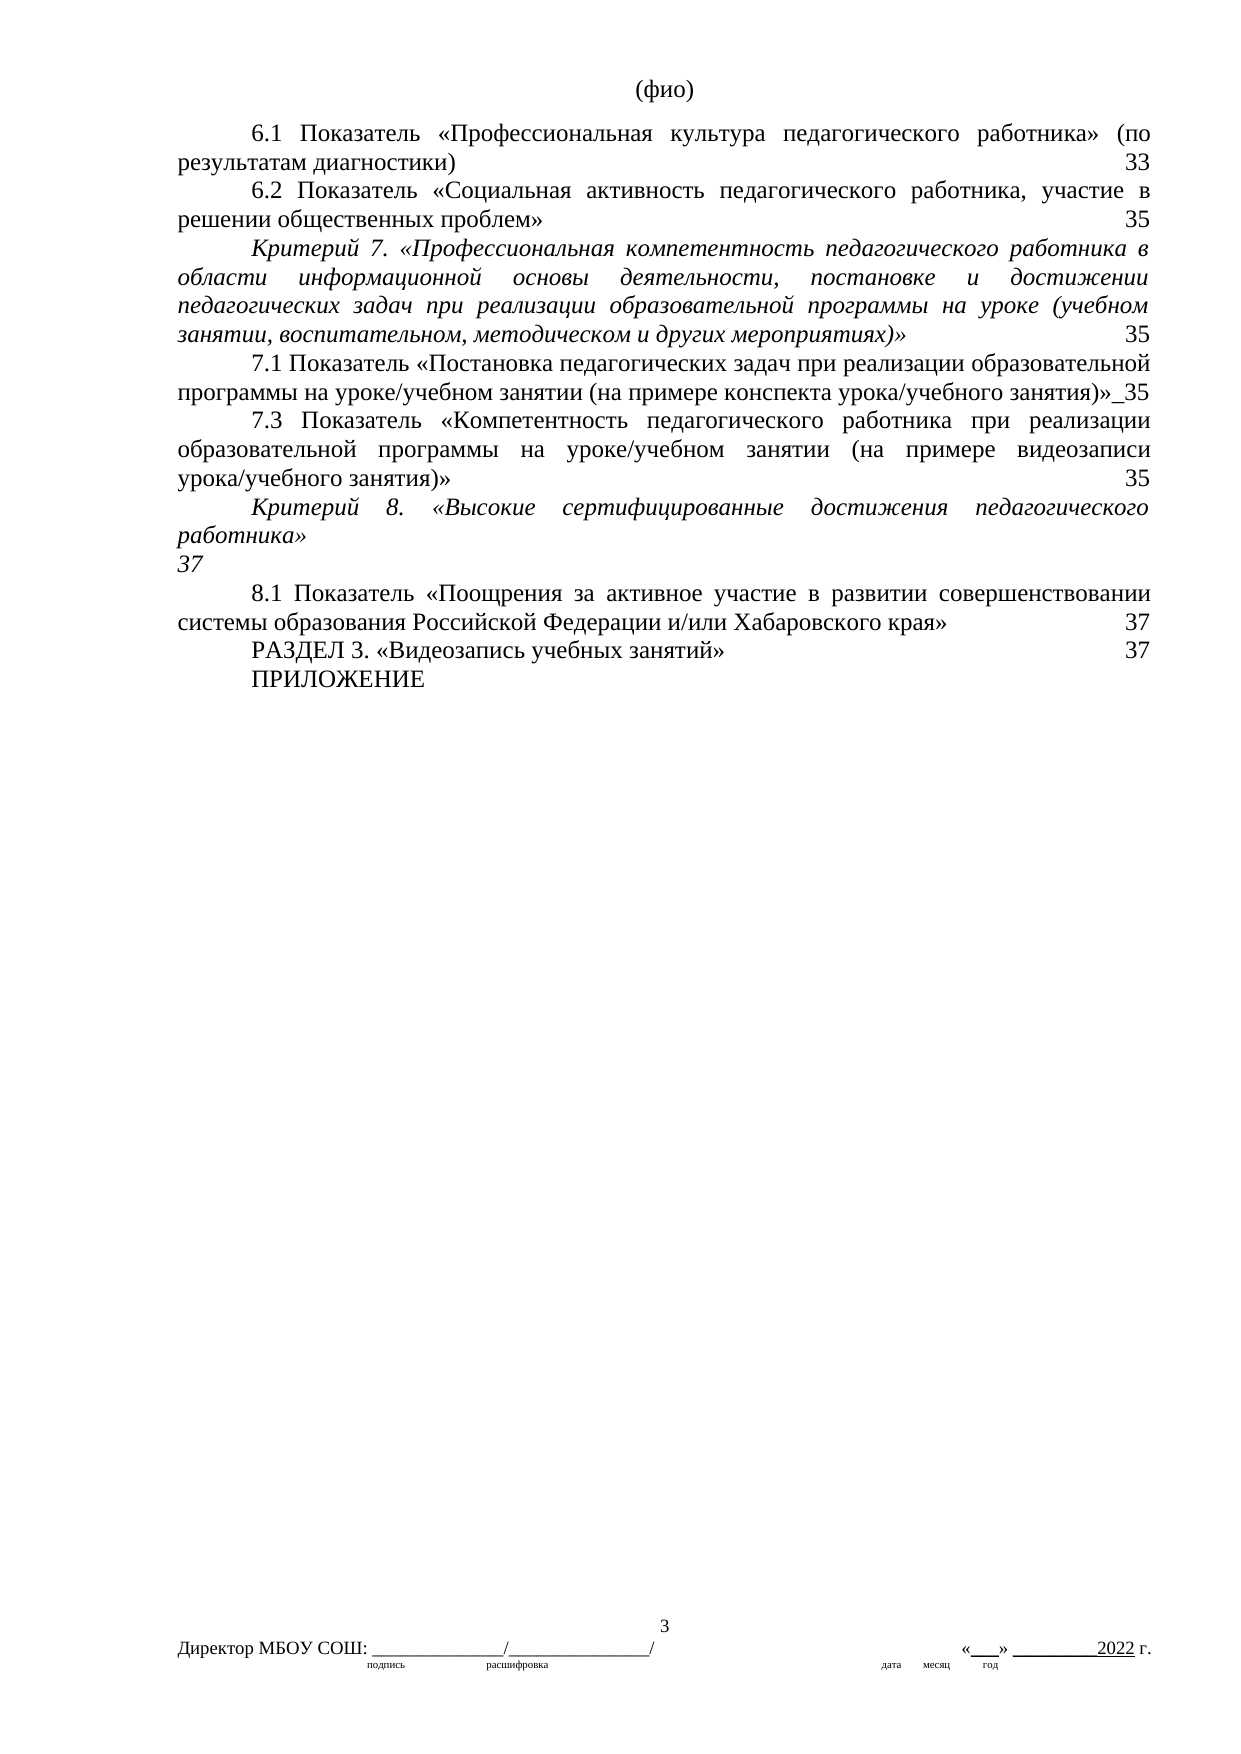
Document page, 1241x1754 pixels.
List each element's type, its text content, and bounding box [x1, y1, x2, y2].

text 6.2 Показатель «Социальная активность педагогического работника, участие в решении общественных проблем» 35 [177, 176, 1152, 233]
text Критерий 8. «Высокие сертифицированные достижения педагогического работника» 37 [177, 492, 1152, 578]
text РАЗДЕЛ 3. «Видеозапись учебных занятий» 37 [177, 636, 1152, 664]
text 6.1 Показатель «Профессиональная культура педагогического работника» (по результатам диагностики) 33 [177, 118, 1152, 176]
text 7.1 Показатель «Постановка педагогических задач при реализации образовательной программы на уроке/учебном занятии (на примере конспекта урока/учебного занятия)»_35 [177, 348, 1152, 406]
text Критерий 7. «Профессиональная компетентность педагогического работника в области информационной основы деятельности, постановке и достижении педагогических задач при реализации образовательной программы на уроке (учебном занятии, воспитательном, методическом и других мероприятиях)» 35 [177, 233, 1152, 348]
text ПРИЛОЖЕНИЕ [177, 664, 1152, 693]
text 8.1 Показатель «Поощрения за активное участие в развитии совершенствовании системы образования Российской Федерации и/или Хабаровского края» 37 [177, 578, 1152, 636]
text 7.3 Показатель «Компетентность педагогического работника при реализации образовательной программы на уроке/учебном занятии (на примере видеозаписи урока/учебного занятия)» 35 [177, 406, 1152, 492]
